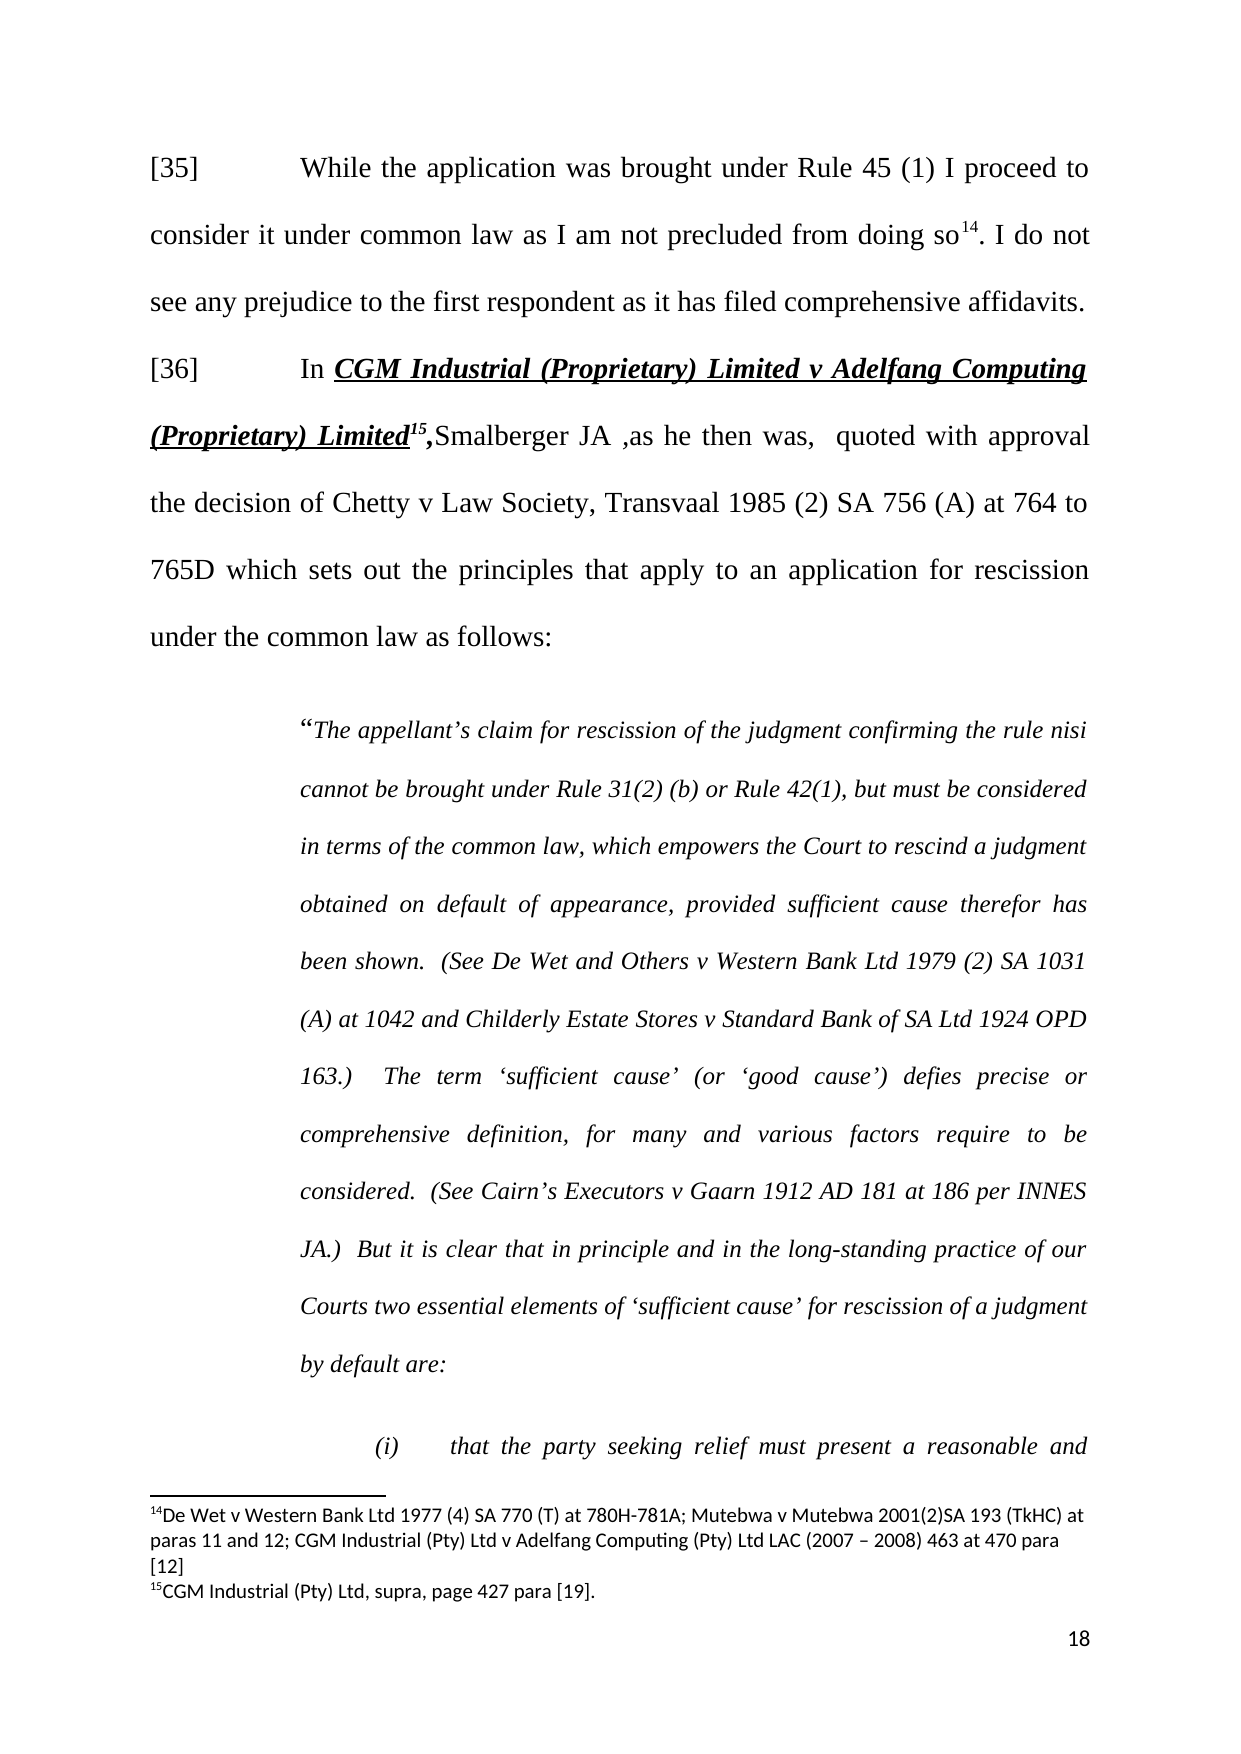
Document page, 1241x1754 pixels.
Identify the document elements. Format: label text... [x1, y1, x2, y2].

text [36] In CGM Industrial (Proprietary) Limited v Adelfang Computing (Proprietary) Limited,Smalberger JA ,as he then was, quoted with approval the decision of Chetty v Law Society, Transvaal 1985 (2) SA 756 (A) at 764 to 765D which sets out the principles that apply to an application for rescission under the common law as follows: [150, 351, 1090, 653]
text [35] While the application was brought under Rule 45 (1) I proceed to consider it under common law as I am not precluded from doing so. I do not see any prejudice to the first respondent as it has filed comprehensive affidavits. [150, 150, 1090, 318]
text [375, 1431, 1090, 1460]
text “The appellant’s claim for rescission of the judgment confirming the rule nisi cannot be brought under Rule 31(2) (b) or Rule 42(1), but must be considered in terms of the common law, which empowers the Court to rescind a judgment obtained on default of appearance, provided sufficient cause therefor has been shown. (See De Wet and Others v Western Bank Ltd 1979 (2) SA 1031 (A) at 1042 and Childerly Estate Stores v Standard Bank of SA Ltd 1924 OPD 163.) The term ‘sufficient cause’ (or ‘good cause’) defies precise or comprehensive definition, for many and various factors require to be considered. (See Cairn’s Executors v Gaarn 1912 AD 181 at 186 per INNES JA.) But it is clear that in principle and in the long-standing practice of our Courts two essential elements of ‘sufficient cause’ for rescission of a judgment by default are: [300, 712, 1090, 1378]
